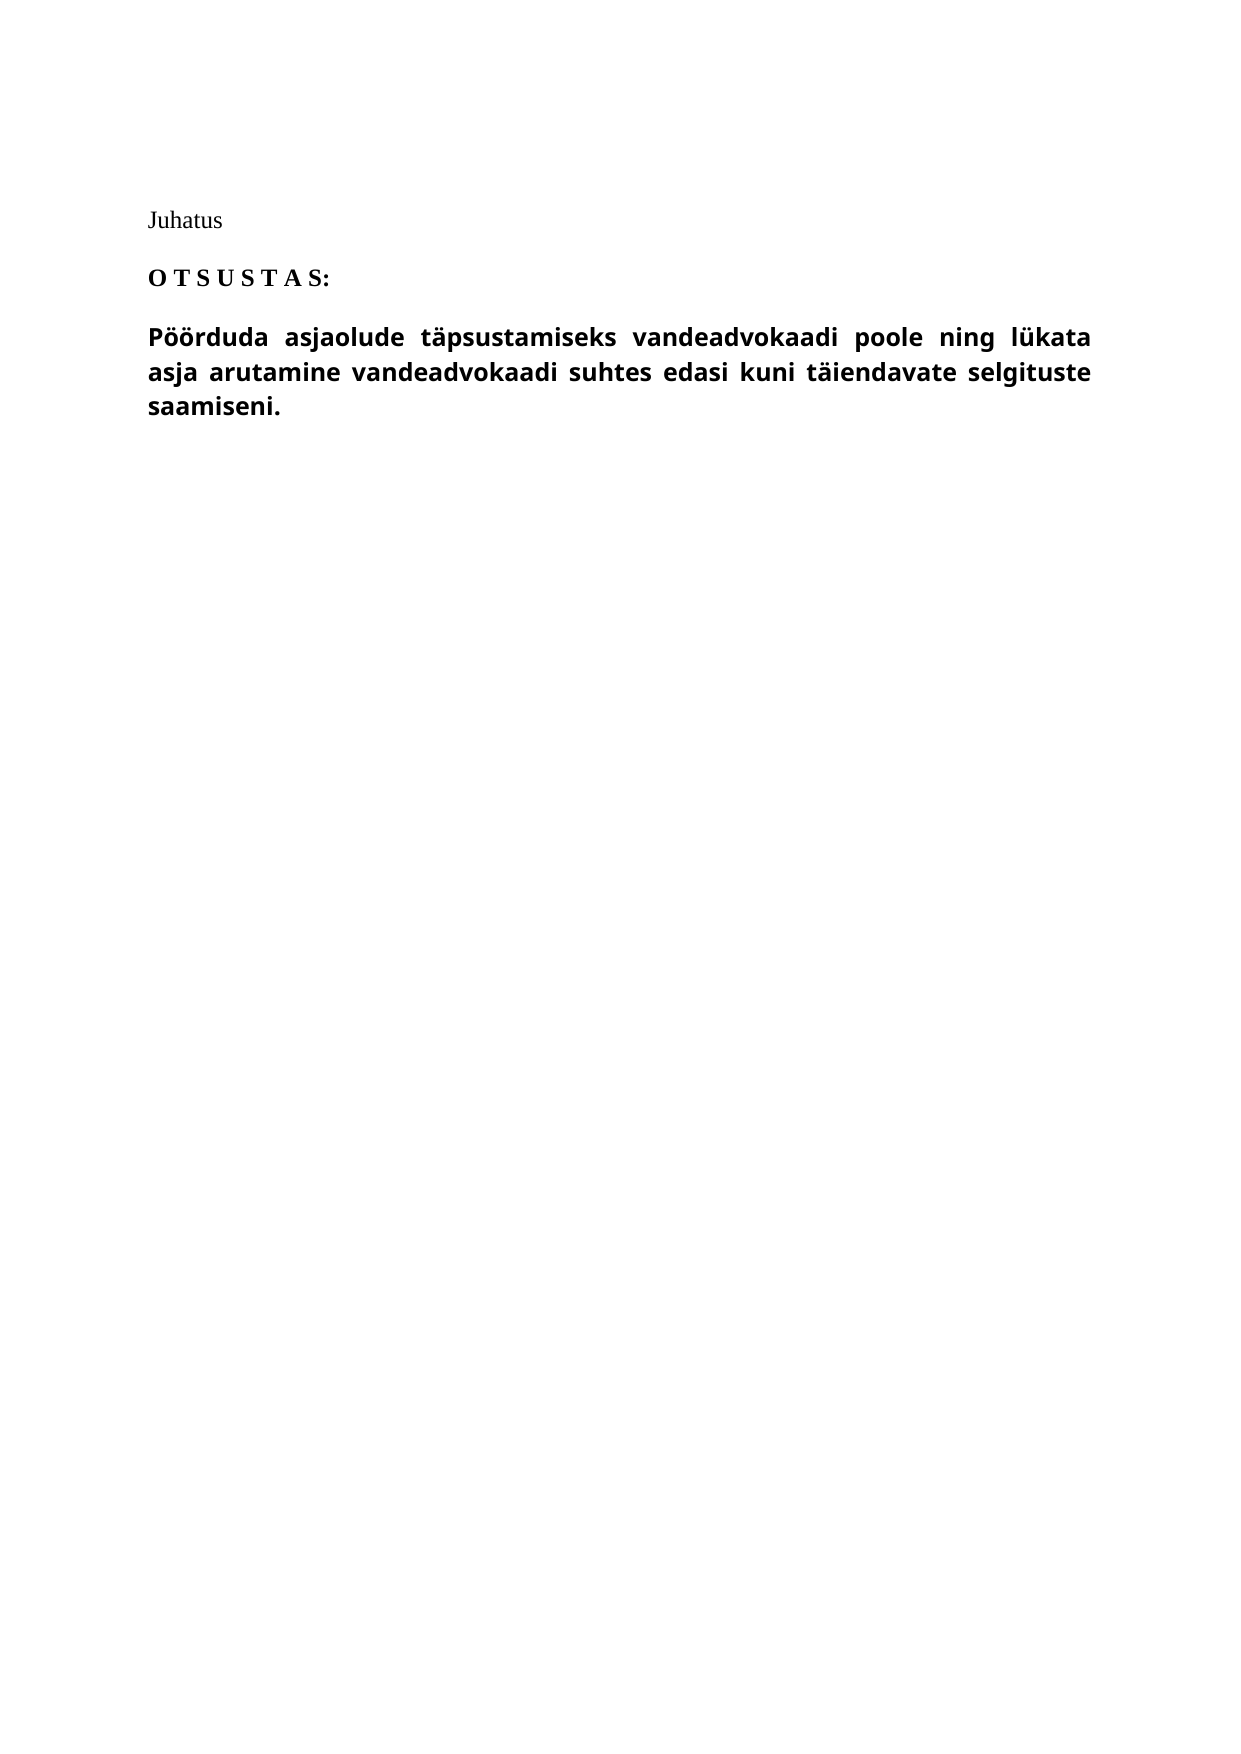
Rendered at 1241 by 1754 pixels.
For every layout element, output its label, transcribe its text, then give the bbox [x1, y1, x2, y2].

text O T S U S T A S: [148, 263, 1093, 291]
text Pöörduda asjaolude täpsustamiseks vandeadvokaadi poole ning lükata asja arutamine vandeadvokaadi suhtes edasi kuni täiendavate selgituste saamiseni. [148, 320, 1093, 422]
text Juhatus [148, 205, 1093, 234]
